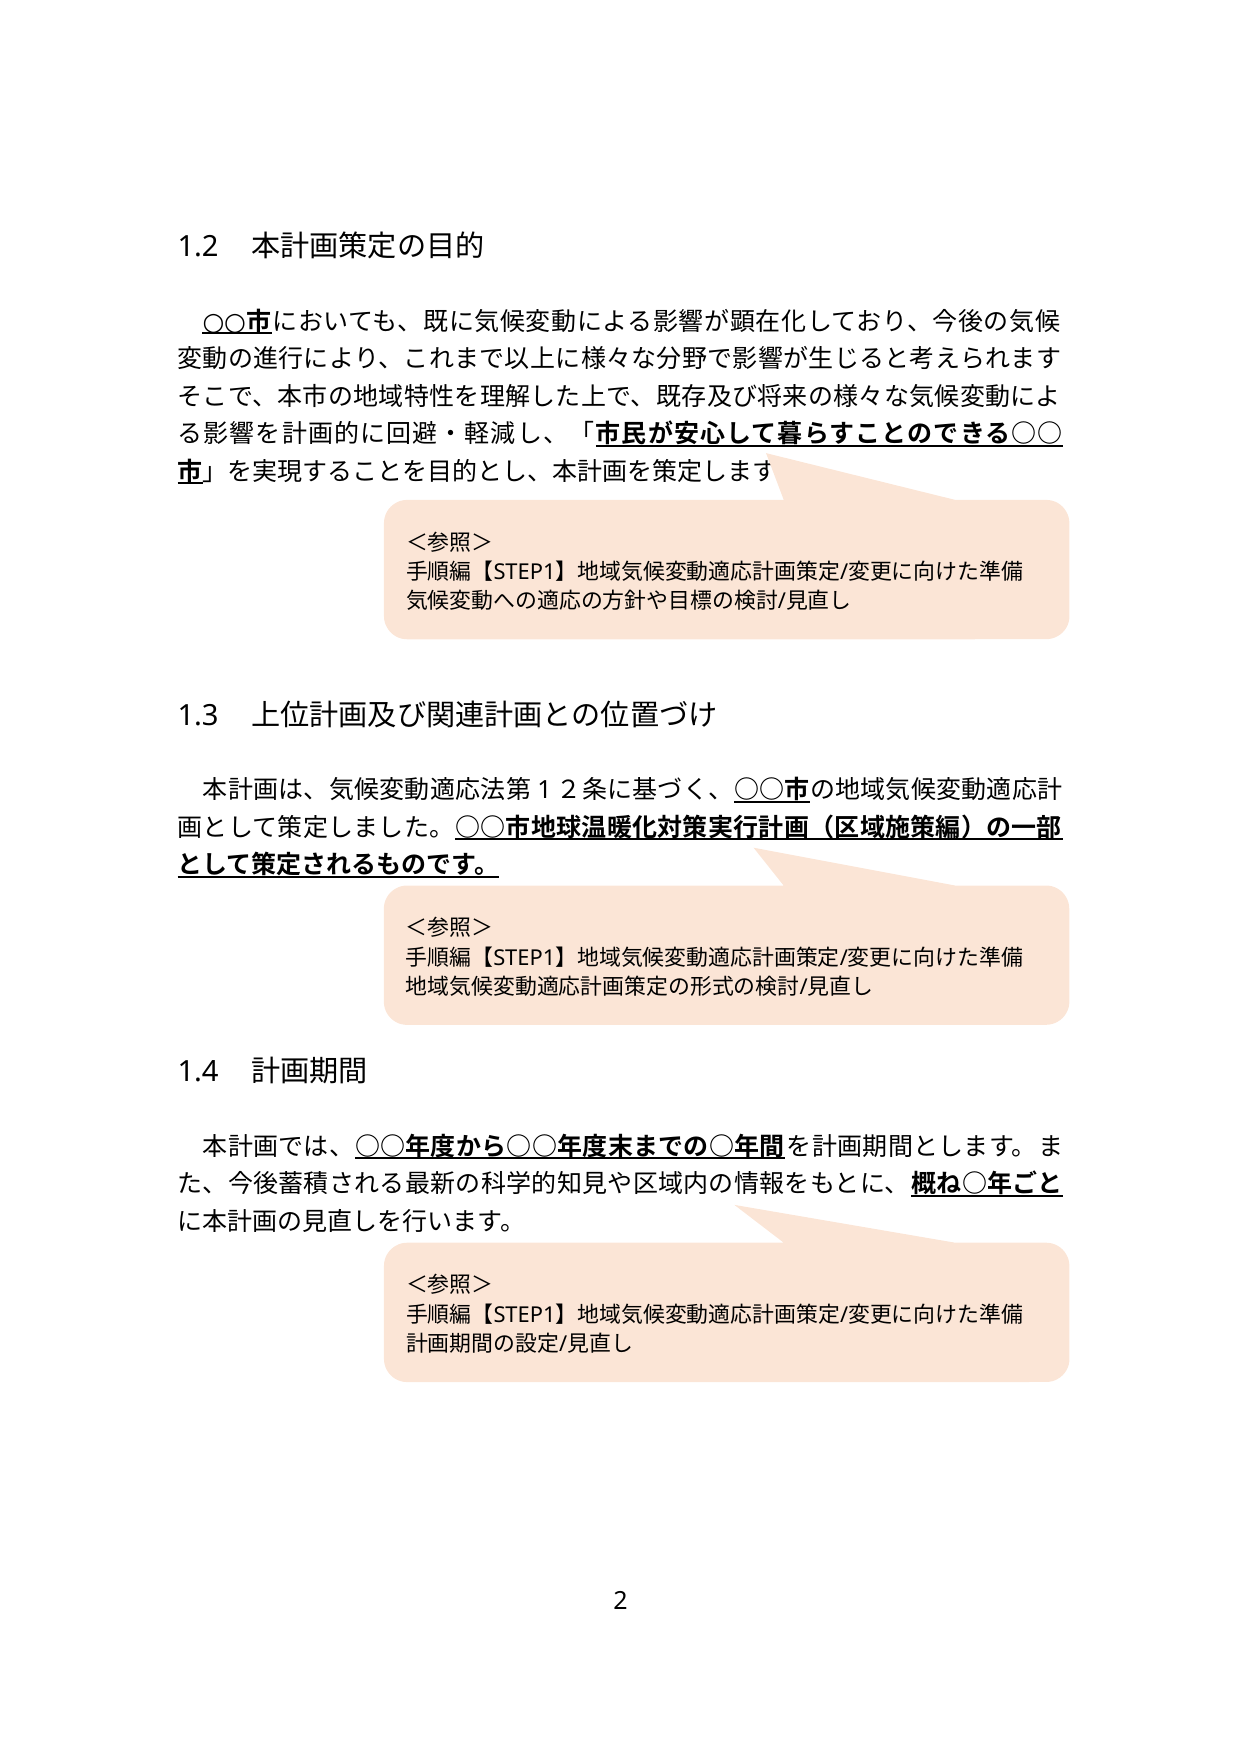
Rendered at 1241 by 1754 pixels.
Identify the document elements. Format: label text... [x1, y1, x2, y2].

text 本計画は、気候変動適応法第1２条に基づく、○○市の地域気候変動適応計画として策定しました。○○市地球温暖化対策実行計画（区域施策編）の一部として策定されるものです。 [177, 769, 1063, 882]
subtitle 本計画策定の目的 [177, 207, 1063, 282]
text 本計画では、○○年度から○○年度末までの○年間を計画期間とします。また、今後蓄積される最新の科学的知見や区域内の情報をもとに、概ね○年ごとに本計画の見直しを行います。 [177, 1126, 1063, 1238]
subtitle 計画期間 [177, 1032, 1063, 1107]
subtitle 上位計画及び関連計画との位置づけ [177, 676, 1063, 751]
text ○○市においても、既に気候変動による影響が顕在化しており、今後の気候変動の進行により、これまで以上に様々な分野で影響が生じると考えられます。そこで、本市の地域特性を理解した上で、既存及び将来の様々な気候変動による影響を計画的に回避・軽減し、「市民が安心して暮らすことのできる○○市」を実現することを目的とし、本計画を策定します。 [177, 301, 1063, 488]
